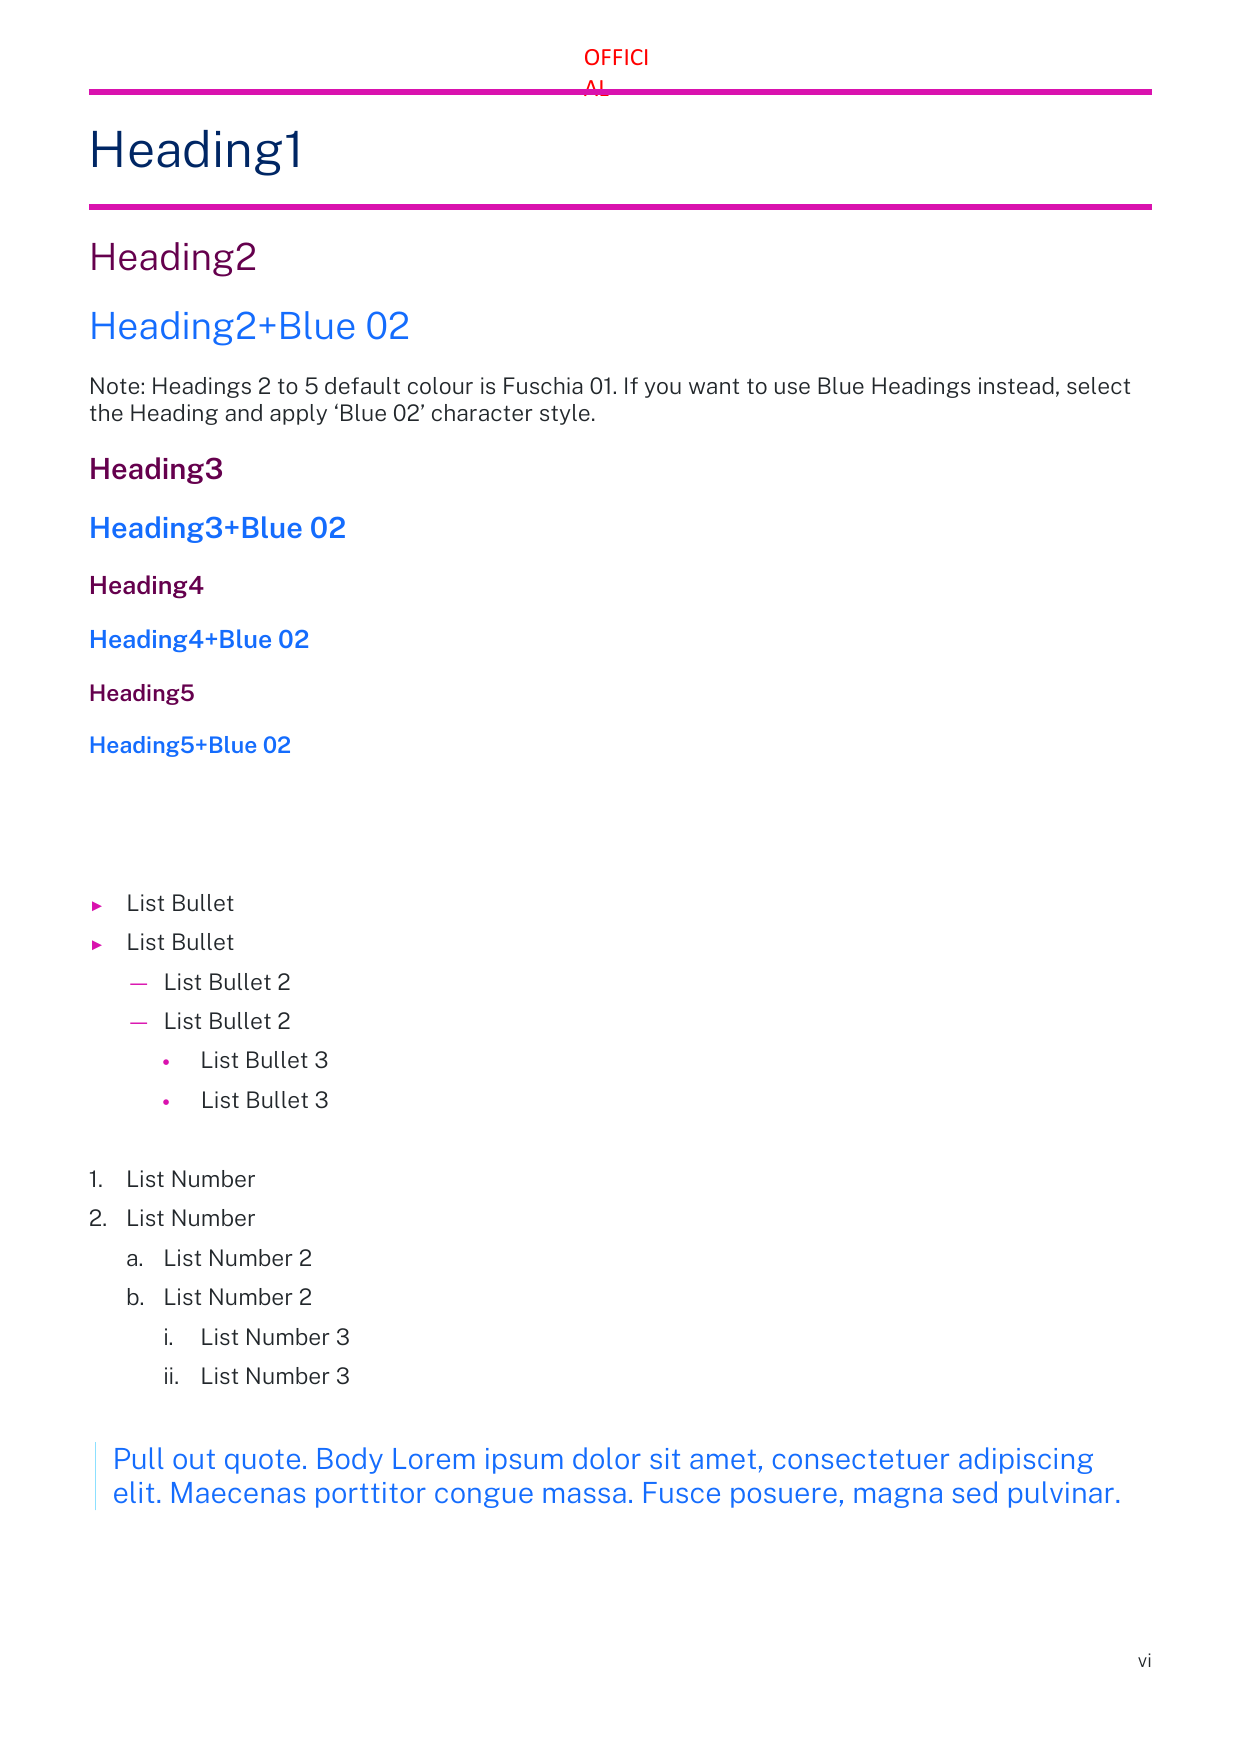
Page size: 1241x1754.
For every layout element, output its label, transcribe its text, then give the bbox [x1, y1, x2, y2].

list List Number 3 [163, 1323, 1152, 1350]
subtitle Heading2+Blue 02 [89, 304, 1152, 348]
list List Bullet 2 [126, 968, 1152, 995]
subtitle Heading3+Blue 02 [89, 511, 1152, 546]
subtitle Heading1 [89, 95, 1152, 204]
list List Number [89, 1205, 1152, 1232]
list List Number 2 [126, 1244, 1152, 1271]
list List Bullet [89, 889, 1152, 916]
text Note: Headings 2 to 5 default colour is Fuschia 01. If you want to use Blue Headings instead, select the Heading and apply ‘Blue 02’ character style. [89, 373, 1152, 427]
subtitle Heading3 [89, 452, 1152, 486]
subtitle Heading5 [89, 679, 1152, 706]
list List Number 2 [126, 1284, 1152, 1311]
subtitle Heading4 [89, 571, 1152, 600]
subtitle Heading5+Blue 02 [89, 731, 1152, 758]
list List Number 3 [163, 1363, 1152, 1390]
subtitle Heading4+Blue 02 [89, 625, 1152, 654]
list List Bullet 2 [126, 1008, 1152, 1034]
subtitle Heading2 [89, 235, 1152, 279]
text Pull out quote. Body Lorem ipsum dolor sit amet, consectetuer adipiscing elit. Maecenas porttitor congue massa. Fusce posuere, magna sed pulvinar. [96, 1442, 1146, 1510]
list List Bullet 3 [163, 1087, 1152, 1113]
list List Bullet [89, 929, 1152, 956]
list List Bullet 3 [163, 1047, 1152, 1074]
list List Number [89, 1166, 1152, 1192]
